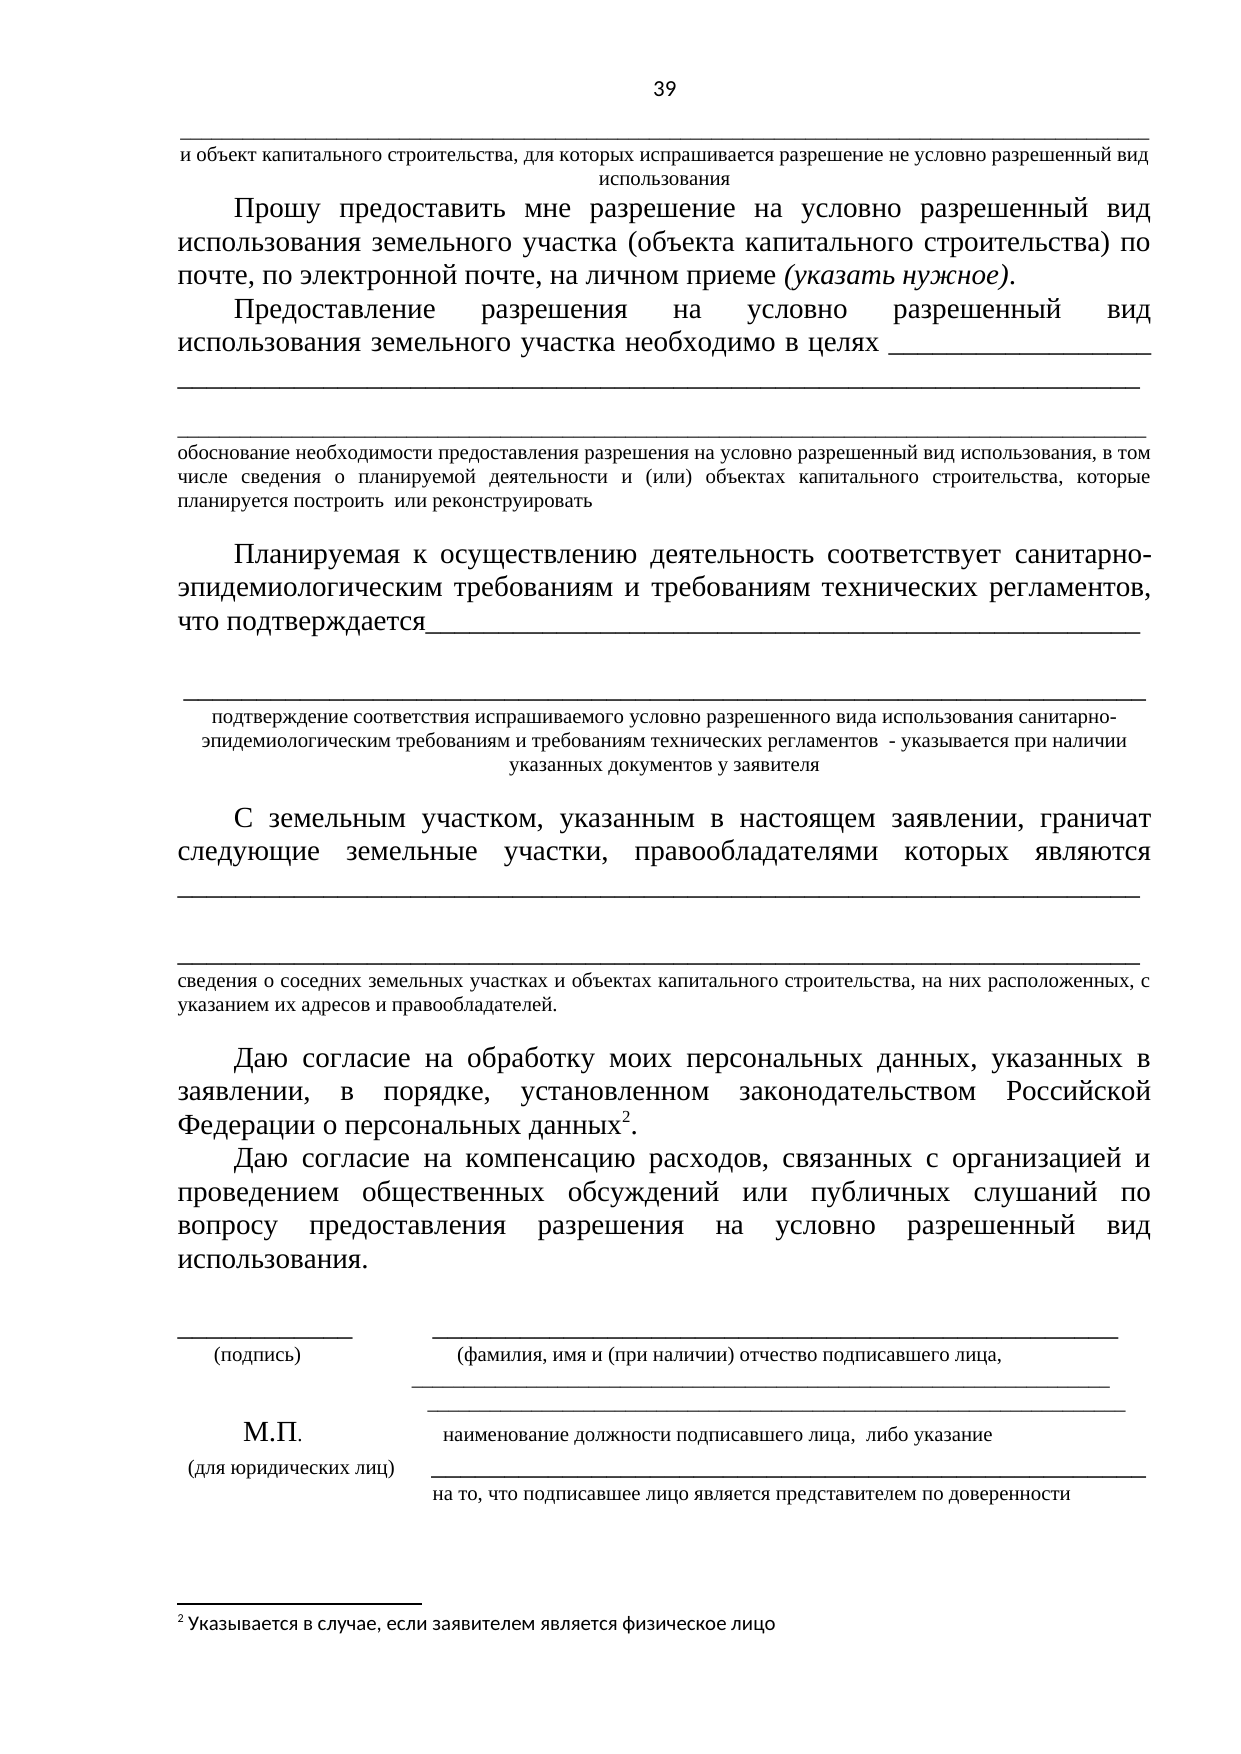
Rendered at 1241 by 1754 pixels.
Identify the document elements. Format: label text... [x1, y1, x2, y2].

text ___________________________________________________________________ [177, 1366, 1152, 1390]
text Предоставление разрешения на условно разрешенный вид использования земельного участка необходимо в целях __________________ __________________________________________________________________ [177, 291, 1152, 392]
text _____________________________________________________________________________________________обоснование необходимости предоставления разрешения на условно разрешенный вид использования, в том числе сведения о планируемой деятельности и (или) объектах капитального строительства, которые планируется построить или реконструировать [177, 416, 1152, 512]
text на то, что подписавшее лицо является представителем по доверенности [177, 1481, 1152, 1505]
text __________________________________________________________________ подтверждение соответствия испрашиваемого условно разрешенного вида использования санитарно-эпидемиологическим требованиям и требованиям технических регламентов - указывается при наличии указанных документов у заявителя [177, 670, 1152, 776]
text __________________________________________________________________ сведения о соседних земельных участках и объектах капитального строительства, на них расположенных, с указанием их адресов и правообладателей. [177, 934, 1152, 1016]
text Планируемая к осуществлению деятельность соответствует санитарно-эпидемиологическим требованиям и требованиям технических регламентов, что подтверждается_________________________________________________ [177, 536, 1152, 637]
text М.П. наименование должности подписавшего лица, либо указание [177, 1414, 1152, 1447]
text _____________________________________________________________________________________________ и объект капитального строительства, для которых испрашивается разрешение не условно разрешенный вид использования [177, 118, 1152, 190]
text С земельным участком, указанным в настоящем заявлении, граничат следующие земельные участки, правообладателями которых являются __________________________________________________________________ [177, 800, 1152, 901]
text Даю согласие на обработку моих персональных данных, указанных в заявлении, в порядке, установленном законодательством Российской Федерации о персональных данных. [177, 1040, 1152, 1140]
text Даю согласие на компенсацию расходов, связанных с организацией и проведением общественных обсуждений или публичных слушаний по вопросу предоставления разрешения на условно разрешенный вид использования. [177, 1140, 1152, 1274]
text (для юридических лиц) _________________________________________________ [177, 1447, 1152, 1481]
text ___________________________________________________________________ [177, 1390, 1152, 1414]
text Прошу предоставить мне разрешение на условно разрешенный вид использования земельного участка (объекта капитального строительства) по почте, по электронной почте, на личном приеме (указать нужное). [177, 190, 1152, 291]
text (подпись) (фамилия, имя и (при наличии) отчество подписавшего лица, [177, 1342, 1152, 1366]
text ____________ _______________________________________________ [177, 1308, 1152, 1342]
